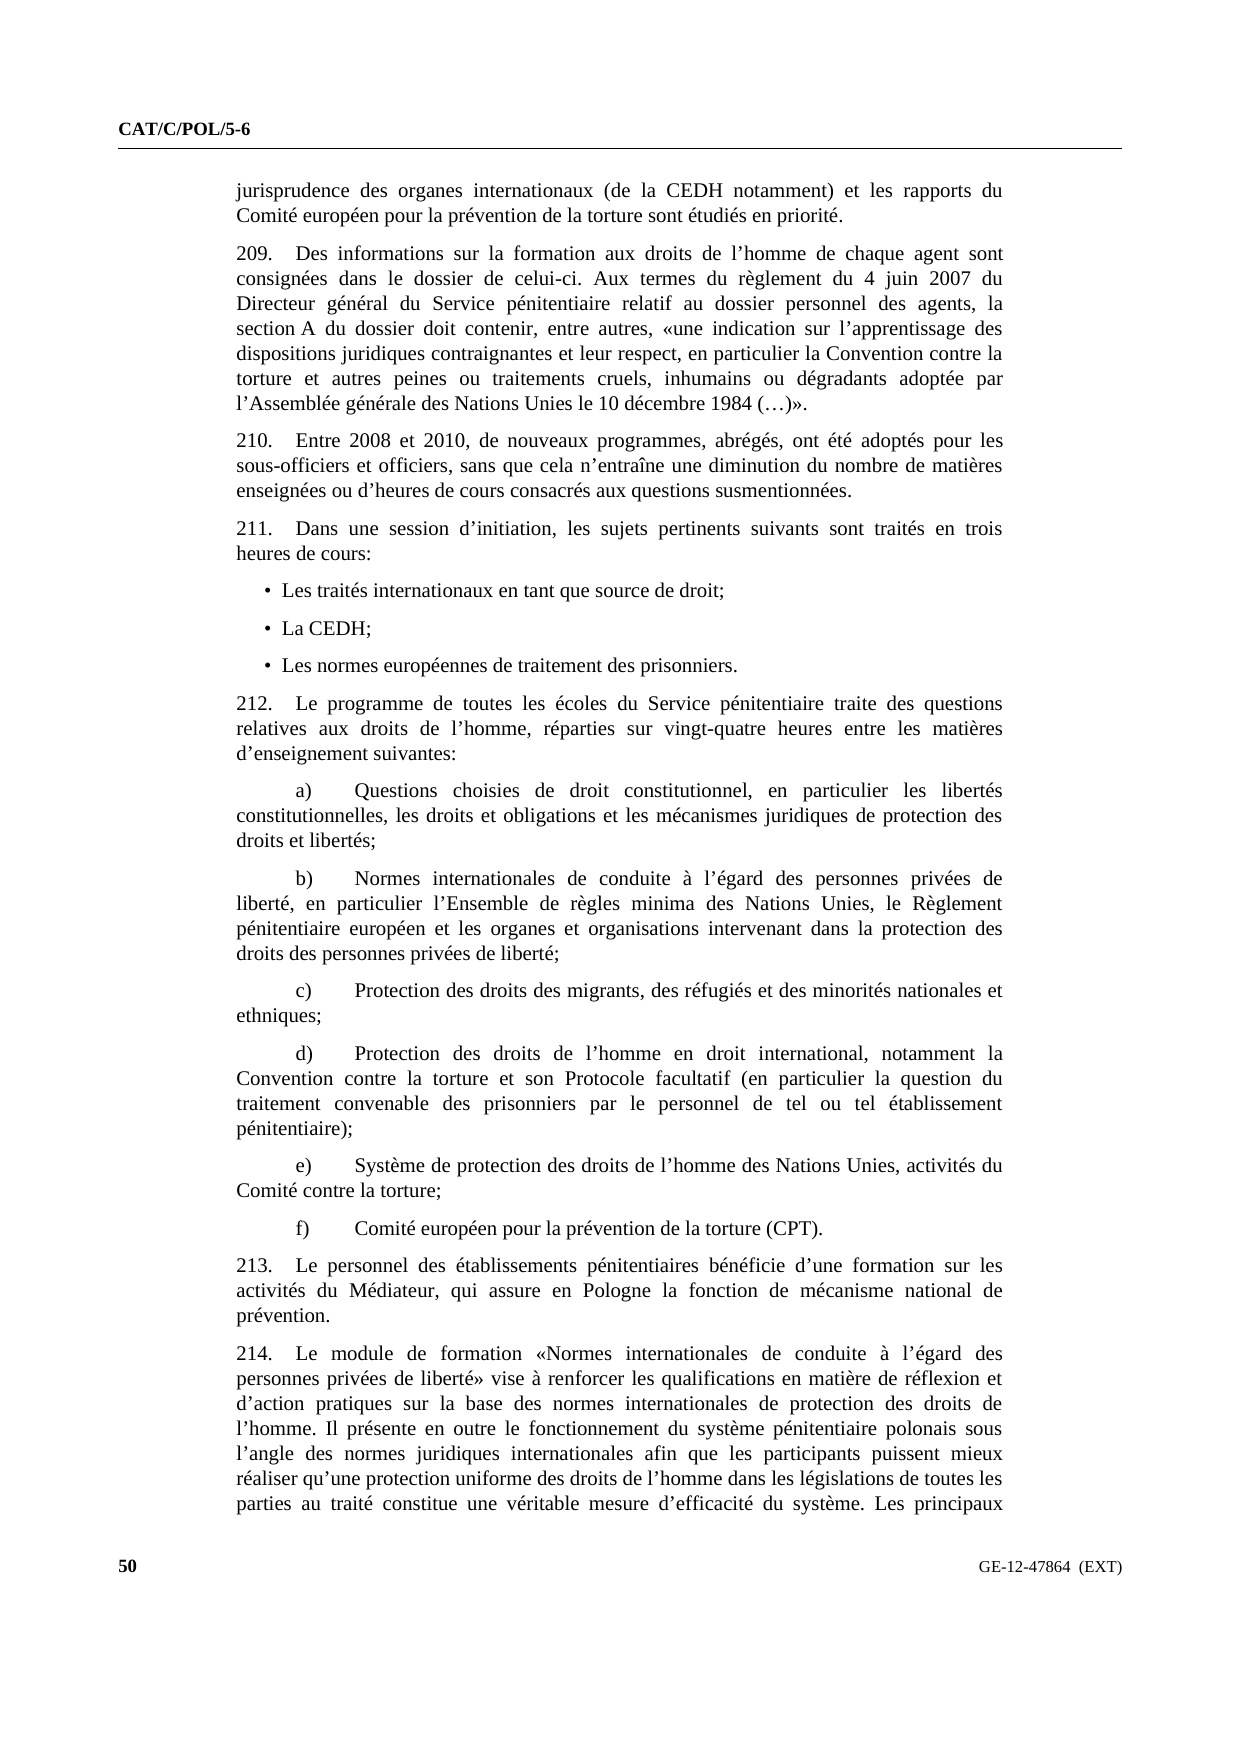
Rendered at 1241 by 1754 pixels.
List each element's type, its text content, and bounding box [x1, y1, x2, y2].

text d) Protection des droits de l’homme en droit international, notamment la Convention contre la torture et son Protocole facultatif (en particulier la question du traitement convenable des prisonniers par le personnel de tel ou tel établissement pénitentiaire); [236, 1040, 1004, 1140]
text 212. Le programme de toutes les écoles du Service pénitentiaire traite des questions relatives aux droits de l’homme, réparties sur vingt-quatre heures entre les matières d’enseignement suivantes: [236, 690, 1004, 765]
text c) Protection des droits des migrants, des réfugiés et des minorités nationales et ethniques; [236, 977, 1004, 1027]
text Les traités internationaux en tant que source de droit; [264, 577, 1122, 602]
text b) Normes internationales de conduite à l’égard des personnes privées de liberté, en particulier l’Ensemble de règles minima des Nations Unies, le Règlement pénitentiaire européen et les organes et organisations intervenant dans la protection des droits des personnes privées de liberté; [236, 865, 1004, 965]
text 210. Entre 2008 et 2010, de nouveaux programmes, abrégés, ont été adoptés pour les sous-officiers et officiers, sans que cela n’entraîne une diminution du nombre de matières enseignées ou d’heures de cours consacrés aux questions susmentionnées. [236, 427, 1004, 502]
text 211. Dans une session d’initiation, les sujets pertinents suivants sont traités en trois heures de cours: [236, 515, 1004, 565]
text e) Système de protection des droits de l’homme des Nations Unies, activités du Comité contre la torture; [236, 1152, 1004, 1202]
text La CEDH; [264, 615, 1122, 640]
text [236, 1340, 1004, 1515]
text f) Comité européen pour la prévention de la torture (CPT). [236, 1215, 1004, 1240]
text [236, 177, 1004, 227]
text 213. Le personnel des établissements pénitentiaires bénéficie d’une formation sur les activités du Médiateur, qui assure en Pologne la fonction de mécanisme national de prévention. [236, 1252, 1004, 1327]
text 209. Des informations sur la formation aux droits de l’homme de chaque agent sont consignées dans le dossier de celui-ci. Aux termes du règlement du 4 juin 2007 du Directeur général du Service pénitentiaire relatif au dossier personnel des agents, la section A du dossier doit contenir, entre autres, «une indication sur l’apprentissage des dispositions juridiques contraignantes et leur respect, en particulier la Convention contre la torture et autres peines ou traitements cruels, inhumains ou dégradants adoptée par l’Assemblée générale des Nations Unies le 10 décembre 1984 (…)». [236, 240, 1004, 415]
text Les normes européennes de traitement des prisonniers. [264, 652, 1122, 677]
text a) Questions choisies de droit constitutionnel, en particulier les libertés constitutionnelles, les droits et obligations et les mécanismes juridiques de protection des droits et libertés; [236, 777, 1004, 852]
